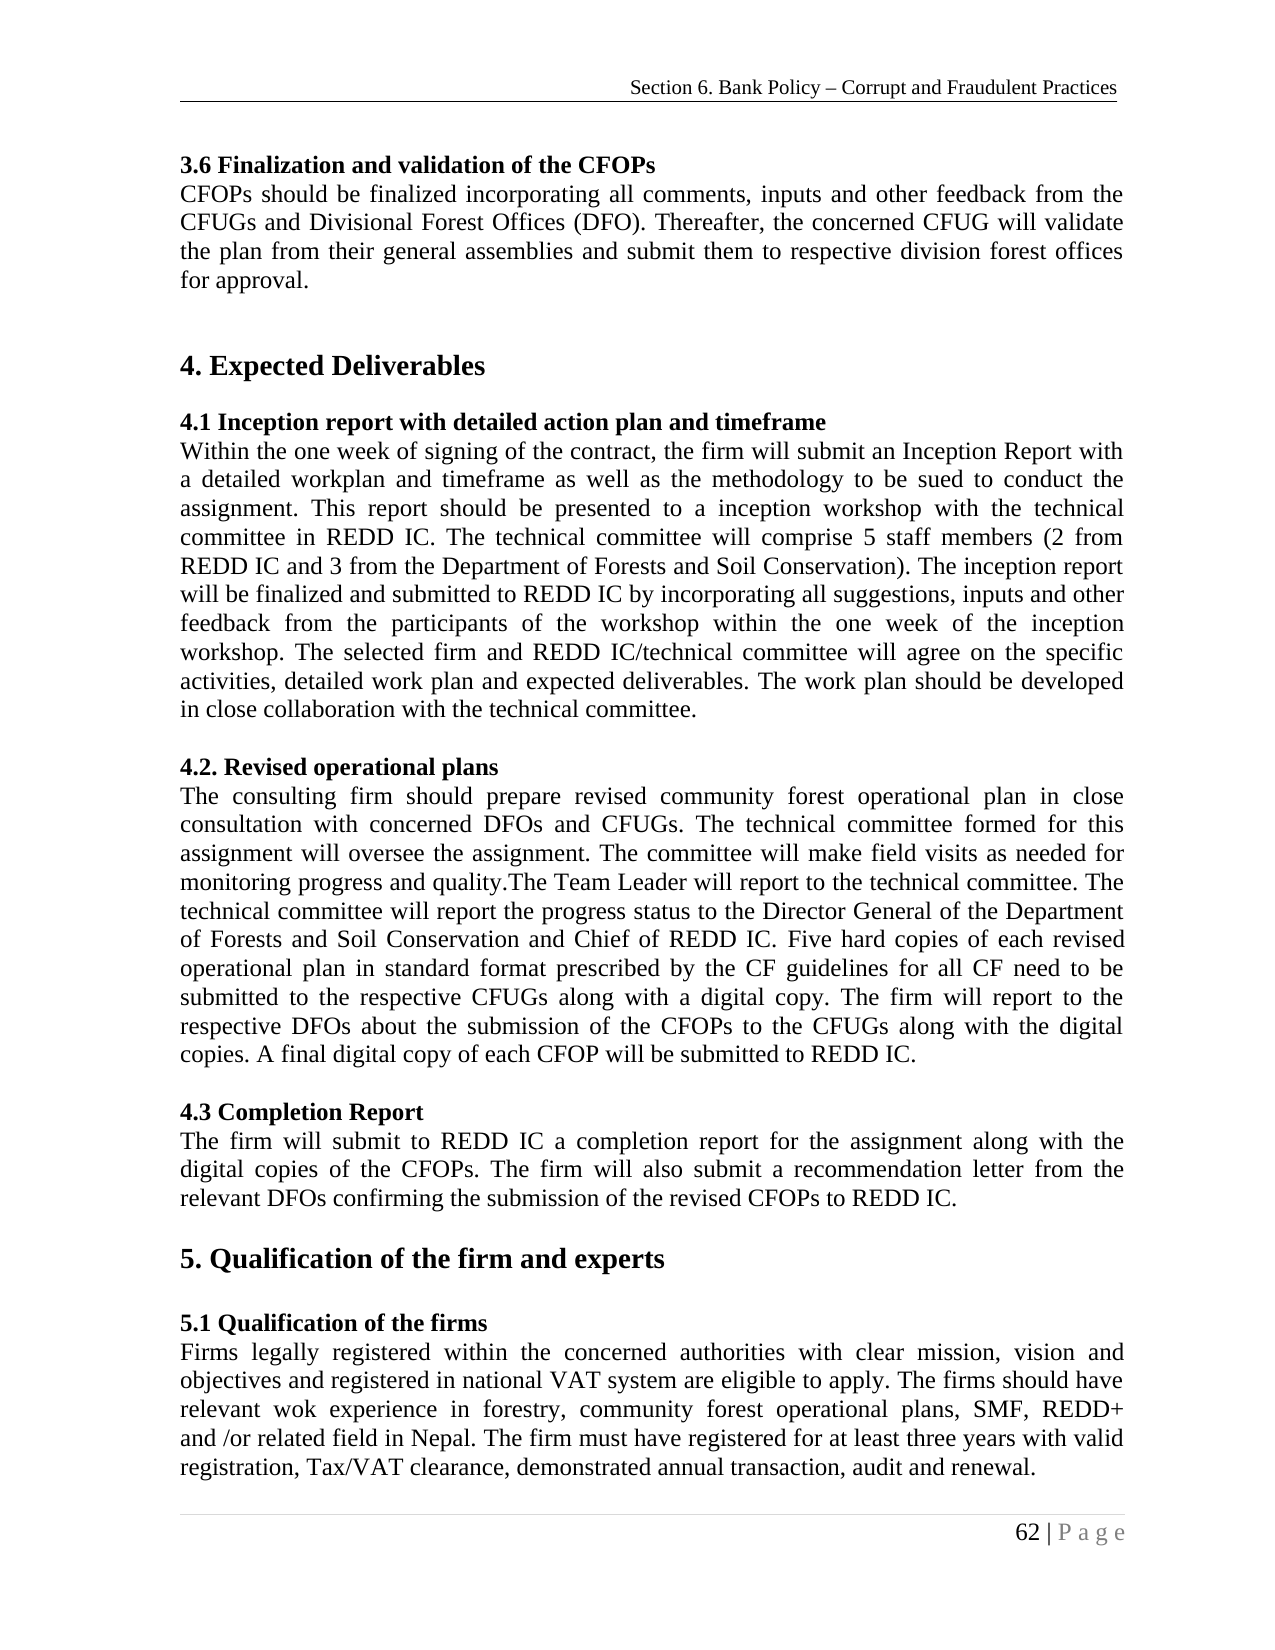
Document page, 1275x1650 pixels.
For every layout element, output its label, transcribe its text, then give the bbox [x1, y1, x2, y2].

text 4.1 Inception report with detailed action plan and timeframe [180, 407, 1125, 436]
text 4. Expected Deliverables [180, 348, 1125, 381]
text 5. Qualification of the firm and experts [180, 1241, 1125, 1274]
text The firm will submit to REDD IC a completion report for the assignment along with the digital copies of the CFOPs. The firm will also submit a recommendation letter from the relevant DFOs confirming the submission of the revised CFOPs to REDD IC. [180, 1126, 1125, 1212]
text Firms legally registered within the concerned authorities with clear mission, vision and objectives and registered in national VAT system are eligible to apply. The firms should have relevant wok experience in forestry, community forest operational plans, SMF, REDD+ and /or related field in Nepal. The firm must have registered for at least three years with valid registration, Tax/VAT clearance, demonstrated annual transaction, audit and renewal. [180, 1337, 1125, 1480]
text Within the one week of signing of the contract, the firm will submit an Inception Report with a detailed workplan and timeframe as well as the methodology to be sued to conduct the assignment. This report should be presented to a inception workshop with the technical committee in REDD IC. The technical committee will comprise 5 staff members (2 from REDD IC and 3 from the Department of Forests and Soil Conservation). The inception report will be finalized and submitted to REDD IC by incorporating all suggestions, inputs and other feedback from the participants of the workshop within the one week of the inception workshop. The selected firm and REDD IC/technical committee will agree on the specific activities, detailed work plan and expected deliverables. The work plan should be developed in close collaboration with the technical committee. [180, 436, 1125, 723]
text The consulting firm should prepare revised community forest operational plan in close consultation with concerned DFOs and CFUGs. The technical committee formed for this assignment will oversee the assignment. The committee will make field visits as needed for monitoring progress and quality.The Team Leader will report to the technical committee. The technical committee will report the progress status to the Director General of the Department of Forests and Soil Conservation and Chief of REDD IC. Five hard copies of each revised operational plan in standard format prescribed by the CF guidelines for all CF need to be submitted to the respective CFUGs along with a digital copy. The firm will report to the respective DFOs about the submission of the CFOPs to the CFUGs along with the digital copies. A final digital copy of each CFOP will be submitted to REDD IC. [180, 781, 1125, 1068]
text 4.2. Revised operational plans [180, 752, 1125, 781]
text 5.1 Qualification of the firms [180, 1308, 1125, 1337]
text 3.6 Finalization and validation of the CFOPs [180, 150, 1125, 179]
text CFOPs should be finalized incorporating all comments, inputs and other feedback from the CFUGs and Divisional Forest Offices (DFO). Thereafter, the concerned CFUG will validate the plan from their general assemblies and submit them to respective division forest offices for approval. [180, 179, 1125, 294]
text 4.3 Completion Report [180, 1097, 1125, 1126]
